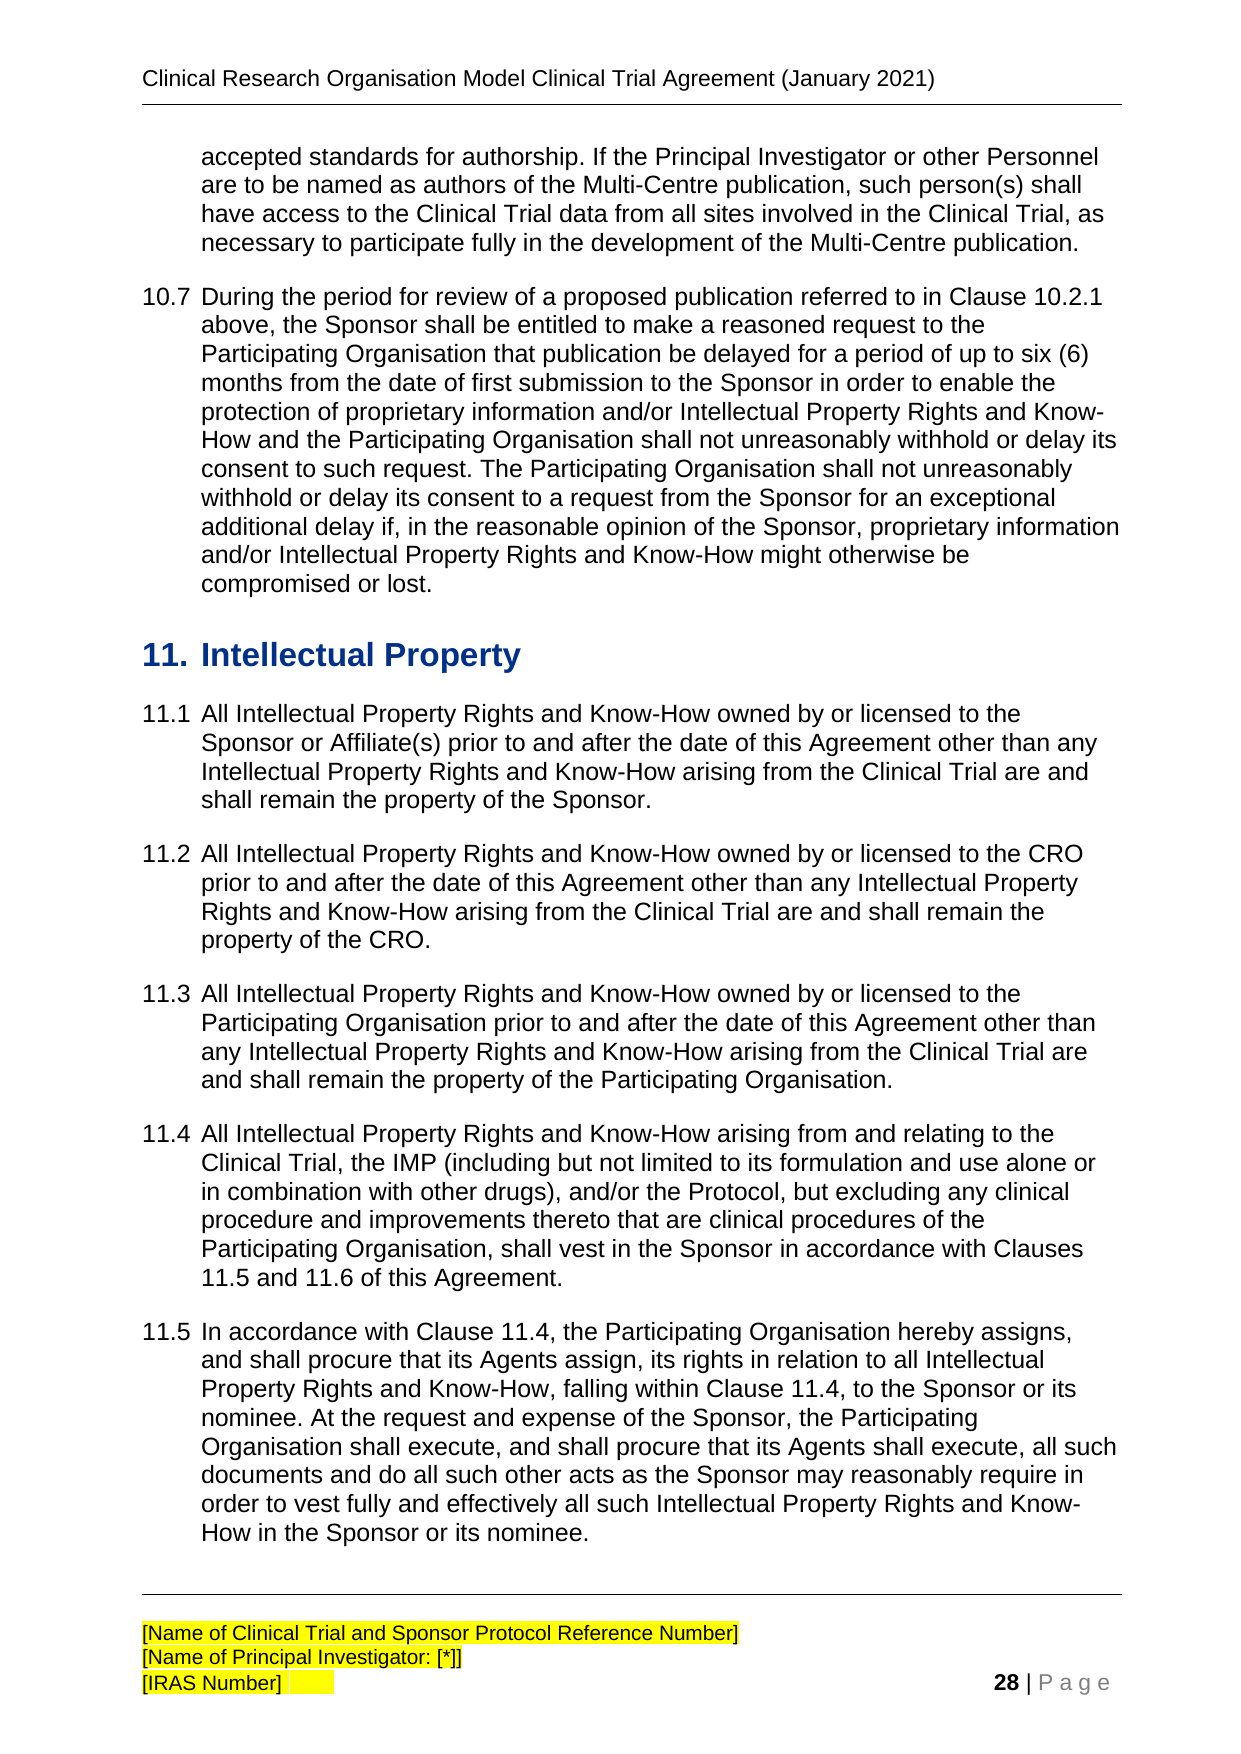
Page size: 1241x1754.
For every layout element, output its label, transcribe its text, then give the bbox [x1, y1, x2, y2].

text All Intellectual Property Rights and Know-How arising from and relating to the Clinical Trial, the IMP (including but not limited to its formulation and use alone or in combination with other drugs), and/or the Protocol, but excluding any clinical procedure and improvements thereto that are clinical procedures of the Participating Organisation, shall vest in the Sponsor in accordance with Clauses 11.5 and 11.6 of this Agreement. [142, 1119, 1122, 1291]
text In accordance with Clause 11.4, the Participating Organisation hereby assigns, and shall procure that its Agents assign, its rights in relation to all Intellectual Property Rights and Know-How, falling within Clause 11.4, to the Sponsor or its nominee. At the request and expense of the Sponsor, the Participating Organisation shall execute, and shall procure that its Agents shall execute, all such documents and do all such other acts as the Sponsor may reasonably require in order to vest fully and effectively all such Intellectual Property Rights and Know-How in the Sponsor or its nominee. [142, 1316, 1122, 1546]
text All Intellectual Property Rights and Know-How owned by or licensed to the Participating Organisation prior to and after the date of this Agreement other than any Intellectual Property Rights and Know-How arising from the Clinical Trial are and shall remain the property of the Participating Organisation. [142, 979, 1122, 1094]
text All Intellectual Property Rights and Know-How owned by or licensed to the Sponsor or Affiliate(s) prior to and after the date of this Agreement other than any Intellectual Property Rights and Know-How arising from the Clinical Trial are and shall remain the property of the Sponsor. [142, 699, 1122, 814]
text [142, 142, 1122, 257]
text During the period for review of a proposed publication referred to in Clause 10.2.1 above, the Sponsor shall be entitled to make a reasoned request to the Participating Organisation that publication be delayed for a period of up to six (6) months from the date of first submission to the Sponsor in order to enable the protection of proprietary information and/or Intellectual Property Rights and Know-How and the Participating Organisation shall not unreasonably withhold or delay its consent to such request. The Participating Organisation shall not unreasonably withhold or delay its consent to a request from the Sponsor for an exceptional additional delay if, in the reasonable opinion of the Sponsor, proprietary information and/or Intellectual Property Rights and Know-How might otherwise be compromised or lost. [142, 282, 1122, 598]
subtitle Intellectual Property [142, 636, 1122, 674]
text All Intellectual Property Rights and Know-How owned by or licensed to the CRO prior to and after the date of this Agreement other than any Intellectual Property Rights and Know-How arising from the Clinical Trial are and shall remain the property of the CRO. [142, 839, 1122, 954]
